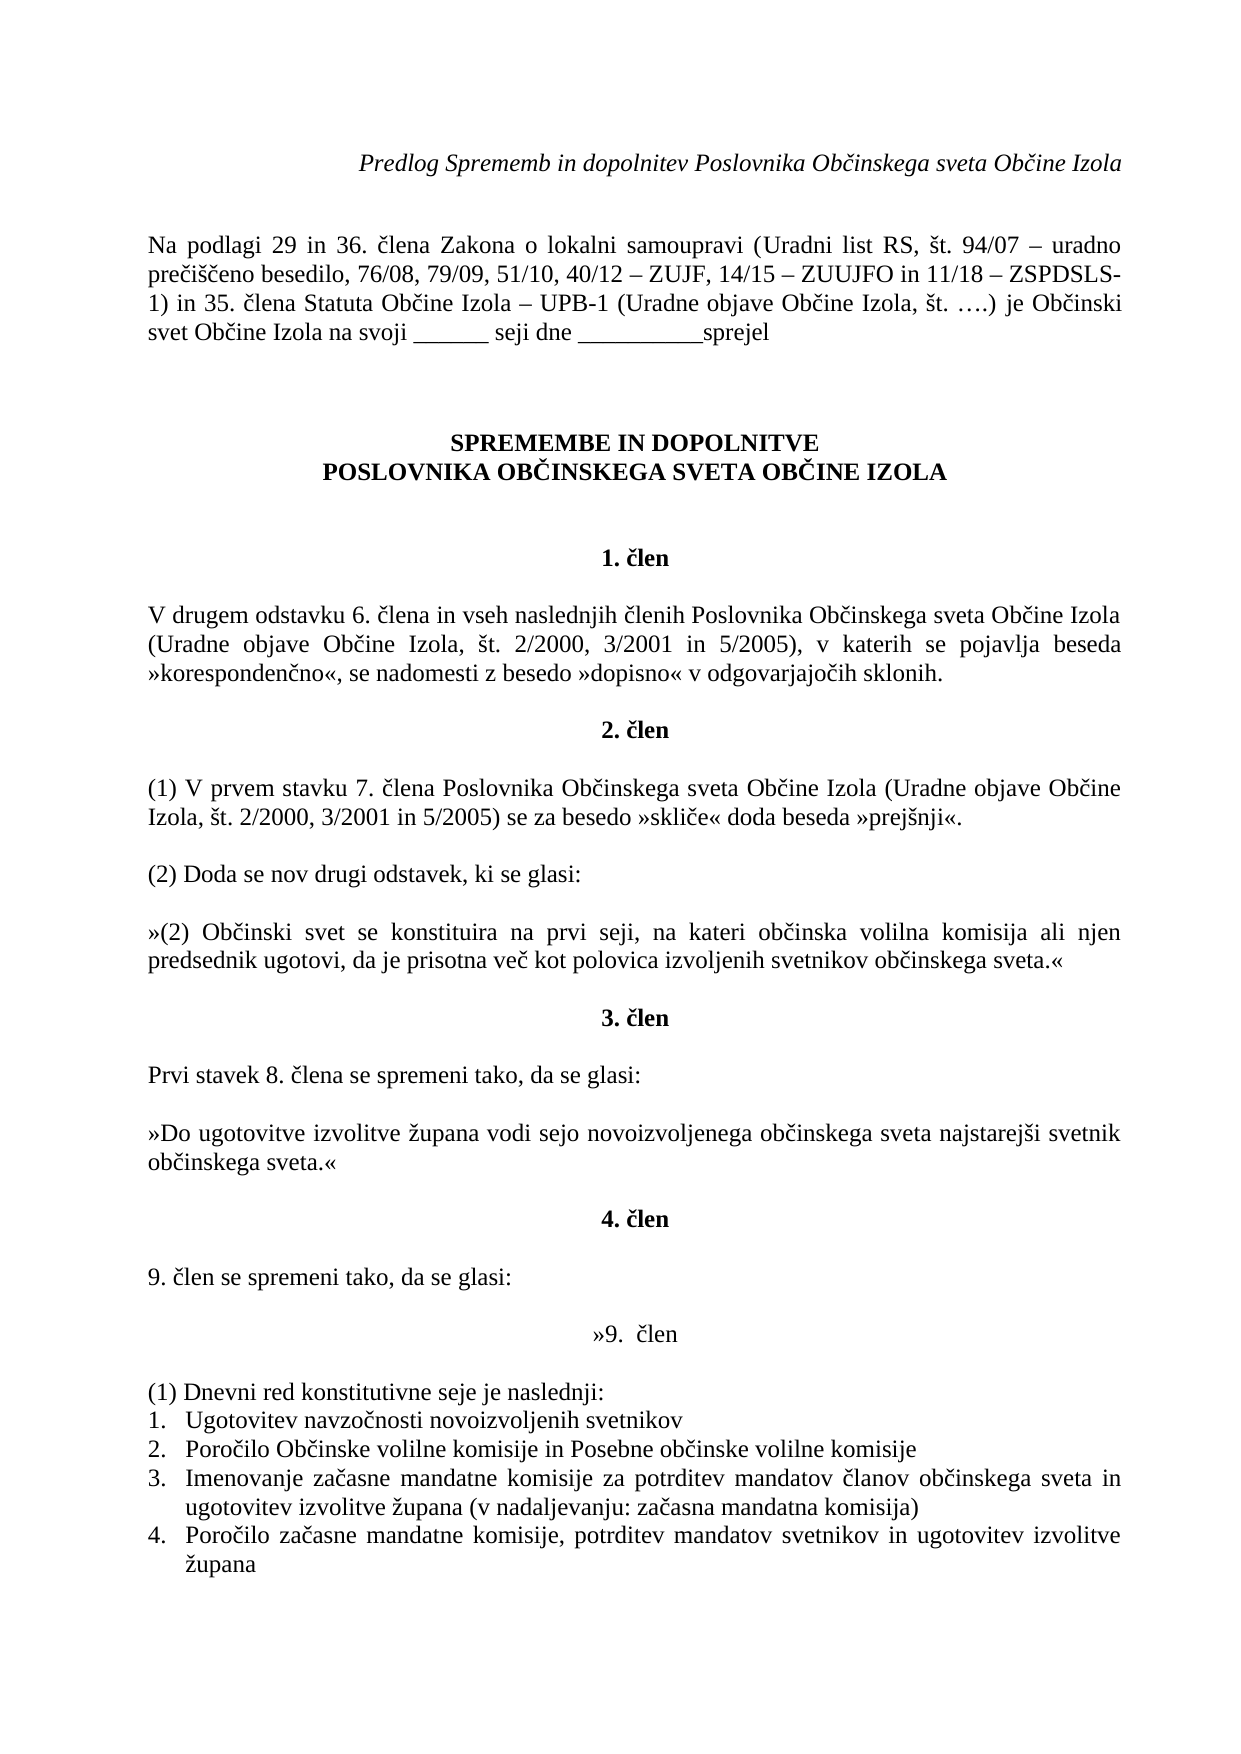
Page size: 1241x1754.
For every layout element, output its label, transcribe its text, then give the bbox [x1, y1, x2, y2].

list Poročilo začasne mandatne komisije, potrditev mandatov svetnikov in ugotovitev izvolitve župana [148, 1521, 1122, 1578]
text Prvi stavek 8. člena se spremeni tako, da se glasi: [148, 1061, 1122, 1089]
text V drugem odstavku 6. člena in vseh naslednjih členih Poslovnika Občinskega sveta Občine Izola (Uradne objave Občine Izola, št. 2/2000, 3/2001 in 5/2005), v katerih se pojavlja beseda »korespondenčno«, se nadomesti z besedo »dopisno« v odgovarjajočih sklonih. [148, 601, 1122, 687]
list Ugotovitev navzočnosti novoizvoljenih svetnikov [148, 1406, 1122, 1434]
text SPREMEMBE IN DOPOLNITVE [148, 428, 1122, 457]
text 4. člen [148, 1204, 1122, 1233]
list Imenovanje začasne mandatne komisije za potrditev mandatov članov občinskega sveta in ugotovitev izvolitve župana (v nadaljevanju: začasna mandatna komisija) [148, 1463, 1122, 1521]
text 1. člen [148, 543, 1122, 572]
text 9. člen se spremeni tako, da se glasi: [148, 1262, 1122, 1291]
text 3. člen [148, 1003, 1122, 1032]
text Na podlagi 29 in 36. člena Zakona o lokalni samoupravi (Uradni list RS, št. 94/07 – uradno prečiščeno besedilo, 76/08, 79/09, 51/10, 40/12 – ZUJF, 14/15 – ZUUJFO in 11/18 – ZSPDSLS-1) in 35. člena Statuta Občine Izola – UPB-1 (Uradne objave Občine Izola, št. ….) je Občinski svet Občine Izola na svoji ______ seji dne __________sprejel [148, 230, 1122, 345]
text POSLOVNIKA OBČINSKEGA SVETA OBČINE IZOLA [148, 457, 1122, 486]
text (1) Dnevni red konstitutivne seje je naslednji: [148, 1377, 1122, 1406]
text 2. člen [148, 716, 1122, 744]
text »(2) Občinski svet se konstituira na prvi seji, na kateri občinska volilna komisija ali njen predsednik ugotovi, da je prisotna več kot polovica izvoljenih svetnikov občinskega sveta.« [148, 917, 1122, 974]
text »Do ugotovitve izvolitve župana vodi sejo novoizvoljenega občinskega sveta najstarejši svetnik občinskega sveta.« [148, 1118, 1122, 1176]
list Poročilo Občinske volilne komisije in Posebne občinske volilne komisije [148, 1434, 1122, 1463]
text (1) V prvem stavku 7. člena Poslovnika Občinskega sveta Občine Izola (Uradne objave Občine Izola, št. 2/2000, 3/2001 in 5/2005) se za besedo »skliče« doda beseda »prejšnji«. [148, 773, 1122, 831]
text (2) Doda se nov drugi odstavek, ki se glasi: [148, 859, 1122, 888]
text Predlog Sprememb in dopolnitev Poslovnika Občinskega sveta Občine Izola [148, 148, 1122, 176]
text »9. člen [148, 1319, 1122, 1348]
